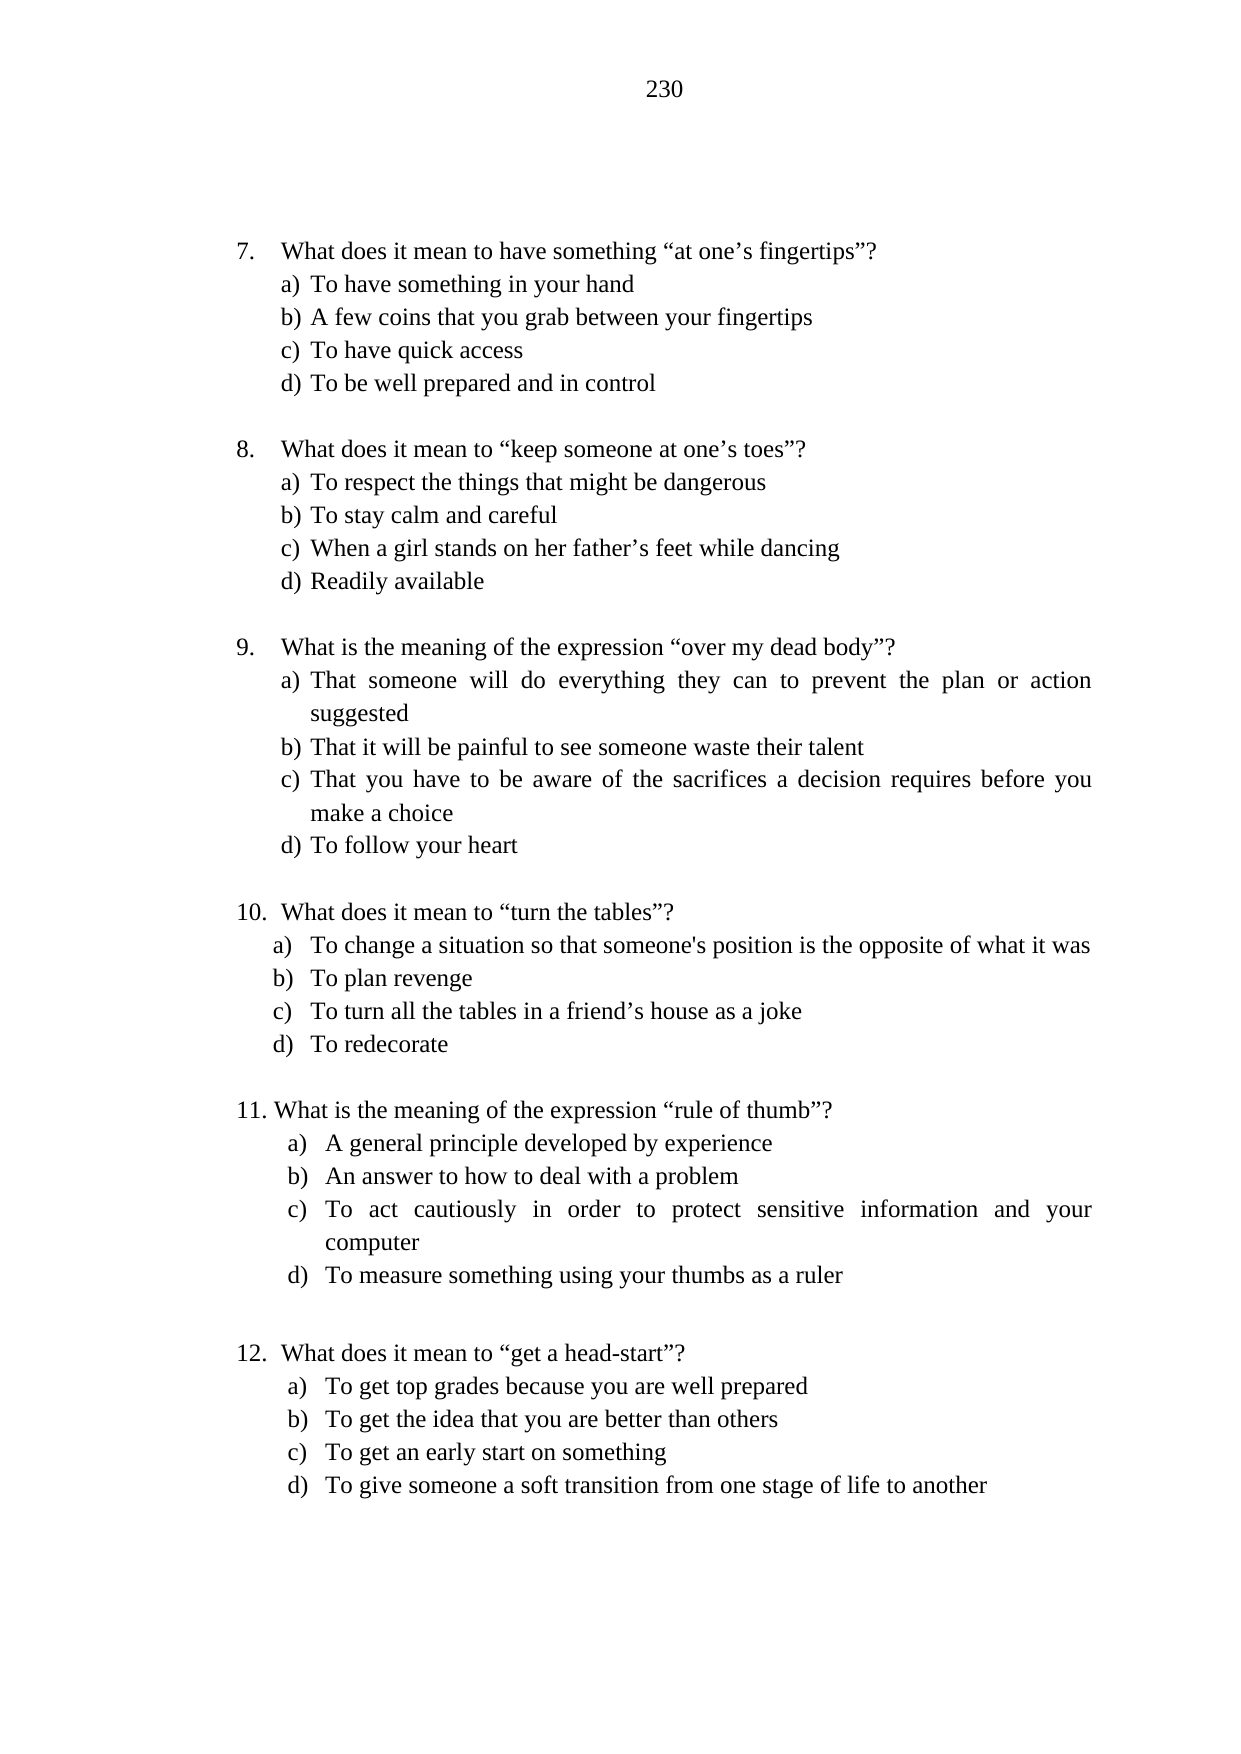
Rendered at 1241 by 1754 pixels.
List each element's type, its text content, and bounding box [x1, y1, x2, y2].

text 10. What does it mean to “turn the tables”? [236, 897, 1092, 925]
list To change a situation so that someone's position is the opposite of what it was [273, 930, 1092, 958]
text 7. What does it mean to have something “at one’s fingertips”? [236, 236, 1092, 265]
text 9. What is the meaning of the expression “over my dead body”? [236, 632, 1092, 661]
list That someone will do everything they can to prevent the plan or action suggested [281, 666, 1092, 727]
list To get top grades because you are well prepared [287, 1371, 1092, 1400]
list To redecorate [273, 1029, 1092, 1057]
list To have quick access [281, 335, 1092, 364]
list That it will be painful to see someone waste their talent [281, 732, 1092, 760]
list To get the idea that you are better than others [287, 1404, 1092, 1433]
list To respect the things that might be dangerous [281, 467, 1092, 496]
list To stay calm and careful [281, 500, 1092, 529]
list When a girl stands on her father’s feet while dancing [281, 533, 1092, 562]
list To have something in your hand [281, 269, 1092, 298]
list To get an early start on something [287, 1437, 1092, 1466]
list Readily available [281, 566, 1092, 595]
list To be well prepared and in control [281, 368, 1092, 397]
text 11. What is the meaning of the expression “rule of thumb”? [236, 1095, 1092, 1123]
list To measure something using your thumbs as a ruler [287, 1260, 1092, 1289]
list A few coins that you grab between your fingertips [281, 302, 1092, 331]
list To give someone a soft transition from one stage of life to another [287, 1471, 1092, 1499]
list To plan revenge [273, 963, 1092, 991]
list To turn all the tables in a friend’s house as a joke [273, 996, 1092, 1024]
list To act cautiously in order to protect sensitive information and your computer [287, 1194, 1092, 1256]
text 12. What does it mean to “get a head-start”? [236, 1338, 1092, 1367]
list To follow your heart [281, 831, 1092, 859]
list An answer to how to deal with a problem [287, 1161, 1092, 1189]
text 8. What does it mean to “keep someone at one’s toes”? [236, 434, 1092, 463]
list A general principle developed by experience [287, 1128, 1092, 1157]
list That you have to be aware of the sacrifices a decision requires before you make a choice [281, 764, 1092, 826]
